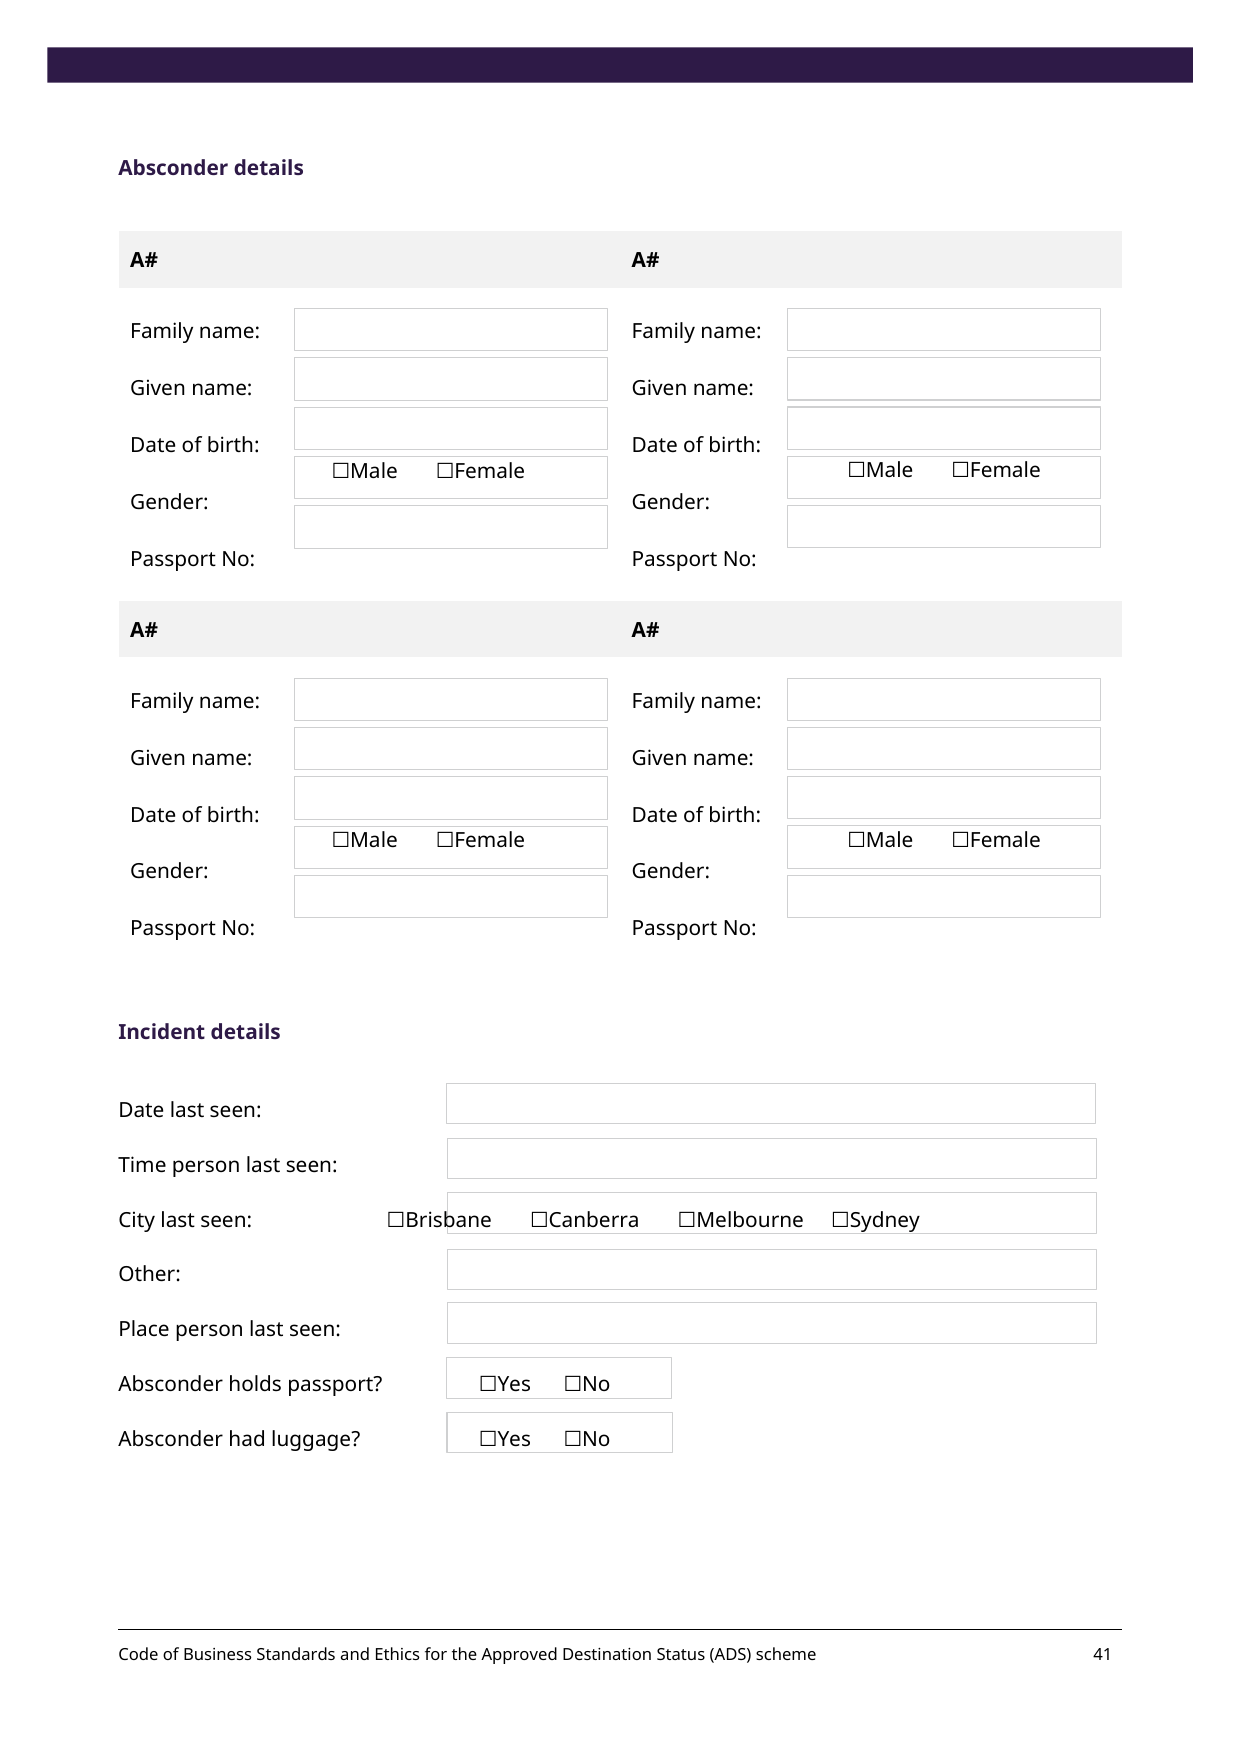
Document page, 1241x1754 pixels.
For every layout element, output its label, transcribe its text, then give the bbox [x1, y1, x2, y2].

text City last seen: Brisbane Canberra Melbourne Sydney [118, 1205, 1122, 1233]
subtitle Incident details [118, 1017, 1122, 1045]
table_cell Family name: Given name: Date of birth: Gender: Passport No: [119, 658, 620, 970]
table_cell A# [119, 601, 620, 657]
table_cell Family name: Given name: Date of birth: Gender: Passport No: [620, 288, 1122, 601]
table_header A# [119, 231, 620, 288]
table_cell Family name: Given name: Date of birth: Gender: Passport No: [620, 658, 1122, 970]
text Other: [118, 1259, 1122, 1288]
text Place person last seen: [118, 1314, 1122, 1343]
subtitle Absconder details [118, 153, 1122, 181]
text Time person last seen: [118, 1150, 1122, 1178]
table_cell A# [620, 601, 1122, 657]
text Date last seen: [118, 1095, 1122, 1123]
table_cell Family name: Given name: Date of birth: Gender: Passport No: [119, 288, 620, 601]
text Absconder had luggage? Yes No [118, 1424, 1122, 1452]
text Absconder holds passport? Yes No [118, 1369, 1122, 1397]
table_header A# [620, 231, 1122, 288]
